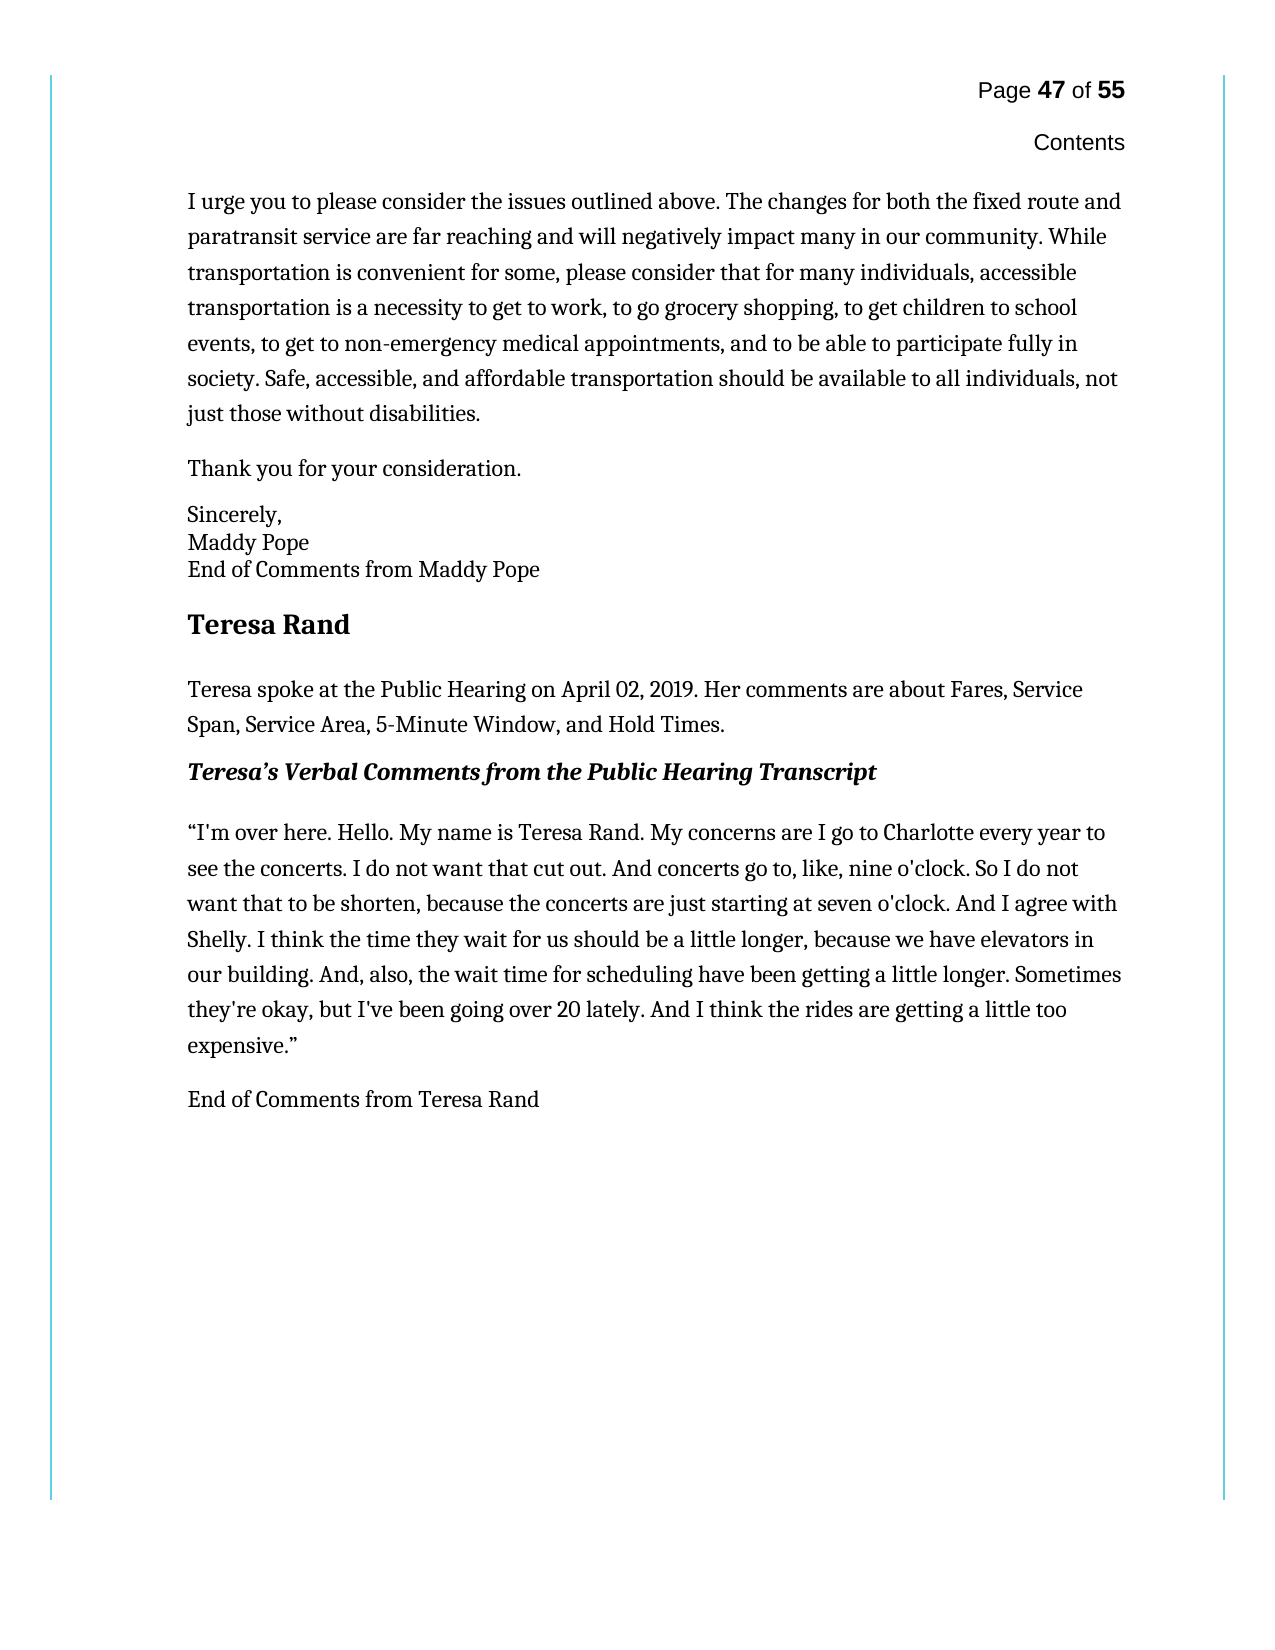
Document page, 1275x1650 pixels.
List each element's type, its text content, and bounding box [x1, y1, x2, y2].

text End of Comments from Teresa Rand [187, 1078, 1125, 1113]
text Sincerely, [187, 501, 1125, 528]
text Thank you for your consideration. [187, 447, 1125, 482]
subtitle Teresa’s Verbal Comments from the Public Hearing Transcript [187, 757, 1125, 786]
text Maddy Pope [187, 528, 1125, 556]
text “I'm over here. Hello. My name is Teresa Rand. My concerns are I go to Charlotte every year to see the concerts. I do not want that cut out. And concerts go to, like, nine o'clock. So I do not want that to be shorten, because the concerts are just starting at seven o'clock. And I agree with Shelly. I think the time they wait for us should be a little longer, because we have elevators in our building. And, also, the wait time for scheduling have been getting a little longer. Sometimes they're okay, but I've been going over 20 lately. And I think the rides are getting a little too expensive.” [187, 811, 1125, 1059]
text Teresa spoke at the Public Hearing on April 02, 2019. Her comments are about Fares, Service Span, Service Area, 5-Minute Window, and Hold Times. [187, 668, 1125, 739]
text End of Comments from Maddy Pope [187, 556, 1125, 583]
subtitle Teresa Rand [187, 608, 1125, 642]
text I urge you to please consider the issues outlined above. The changes for both the fixed route and paratransit service are far reaching and will negatively impact many in our community. While transportation is convenient for some, please consider that for many individuals, accessible transportation is a necessity to get to work, to go grocery shopping, to get children to school events, to get to non-emergency medical appointments, and to be able to participate fully in society. Safe, accessible, and affordable transportation should be available to all individuals, not just those without disabilities. [187, 180, 1125, 428]
